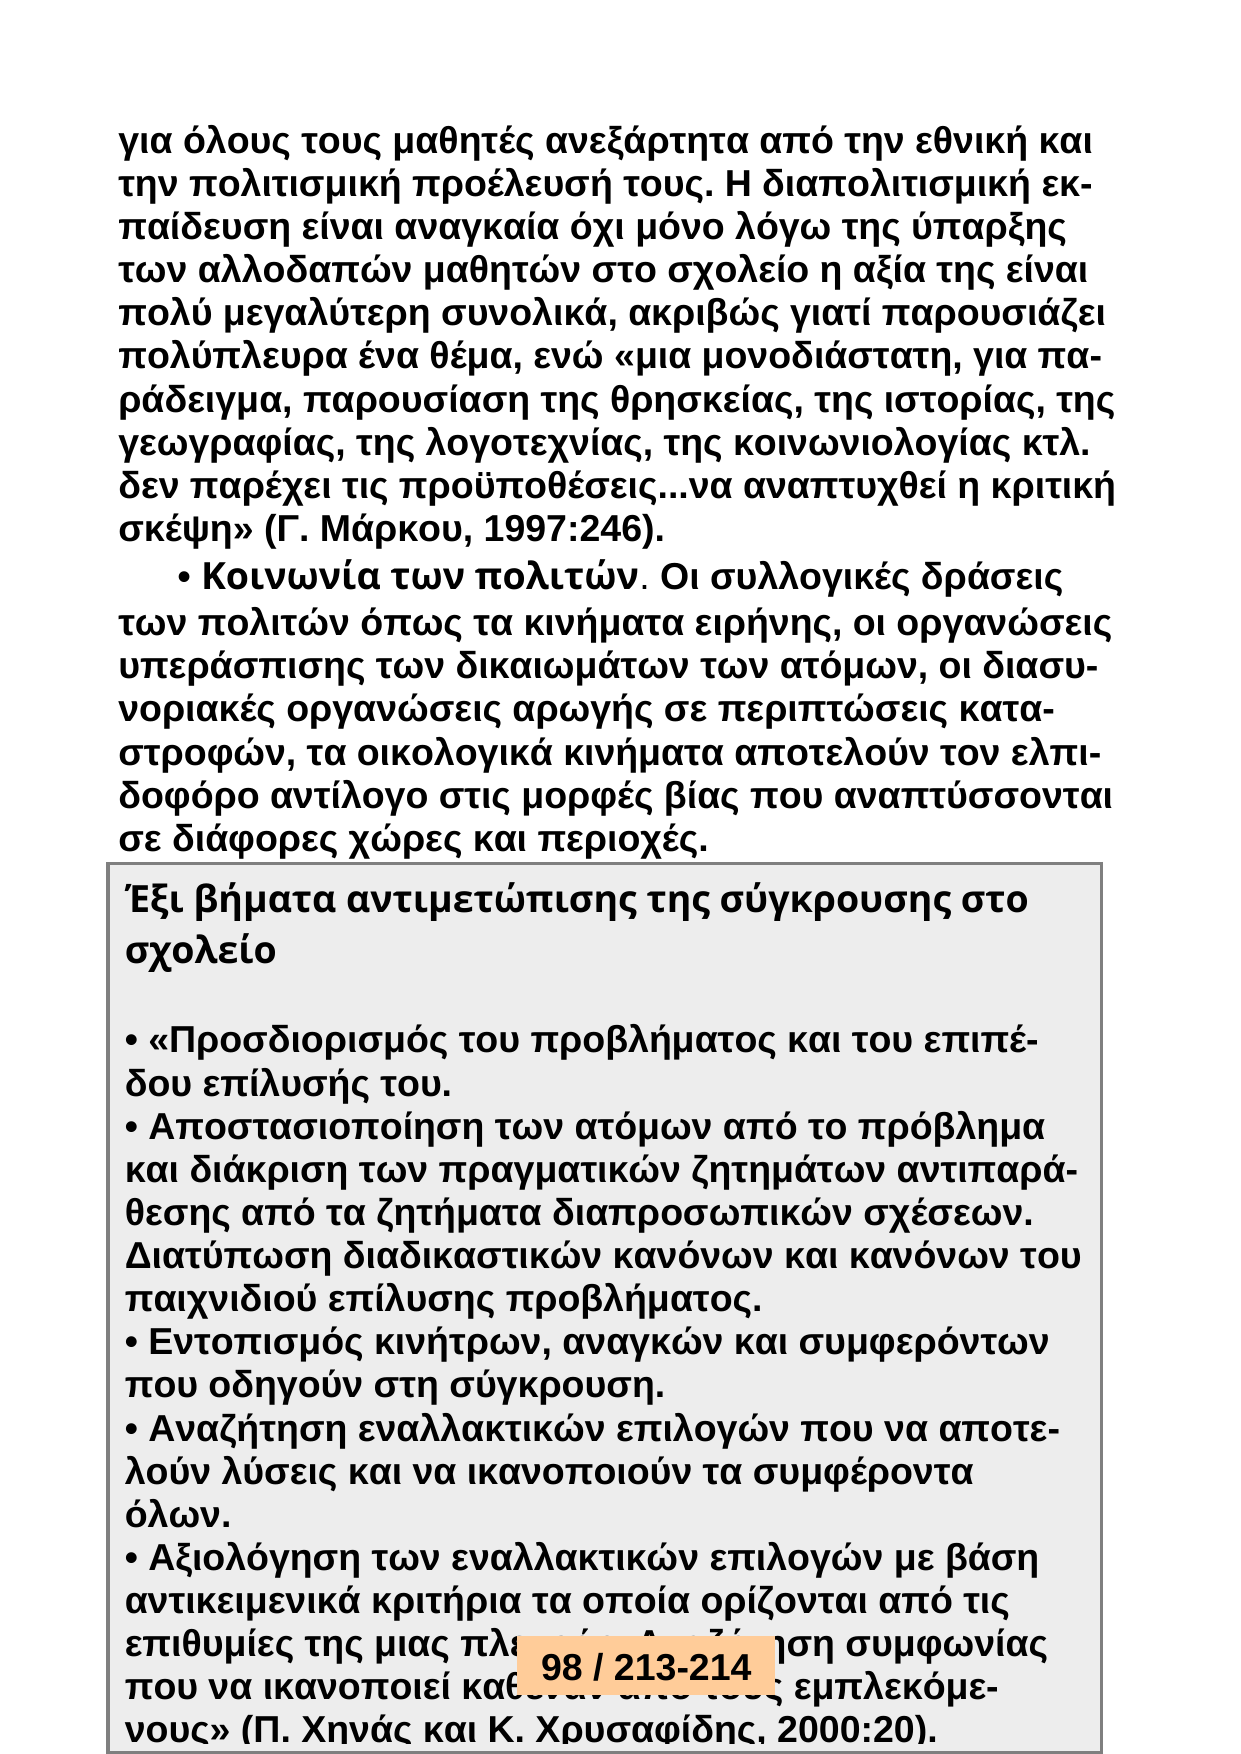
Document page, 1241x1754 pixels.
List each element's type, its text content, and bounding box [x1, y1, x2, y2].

text • Κοινωνία των πολιτών. Οι συλλογικές δράσεις των πολιτών όπως τα κινήματα ειρήνης, οι οργανώσεις υπεράσπισης των δικαιωμάτων των ατόμων, οι διασυ-νοριακές οργανώσεις αρωγής σε περιπτώσεις κατα-στροφών, τα οικολογικά κινήματα αποτελούν τον ελπι-δοφόρο αντίλογο στις μορφές βίας που αναπτύσσονται σε διάφορες χώρες και περιοχές. [118, 549, 1122, 859]
